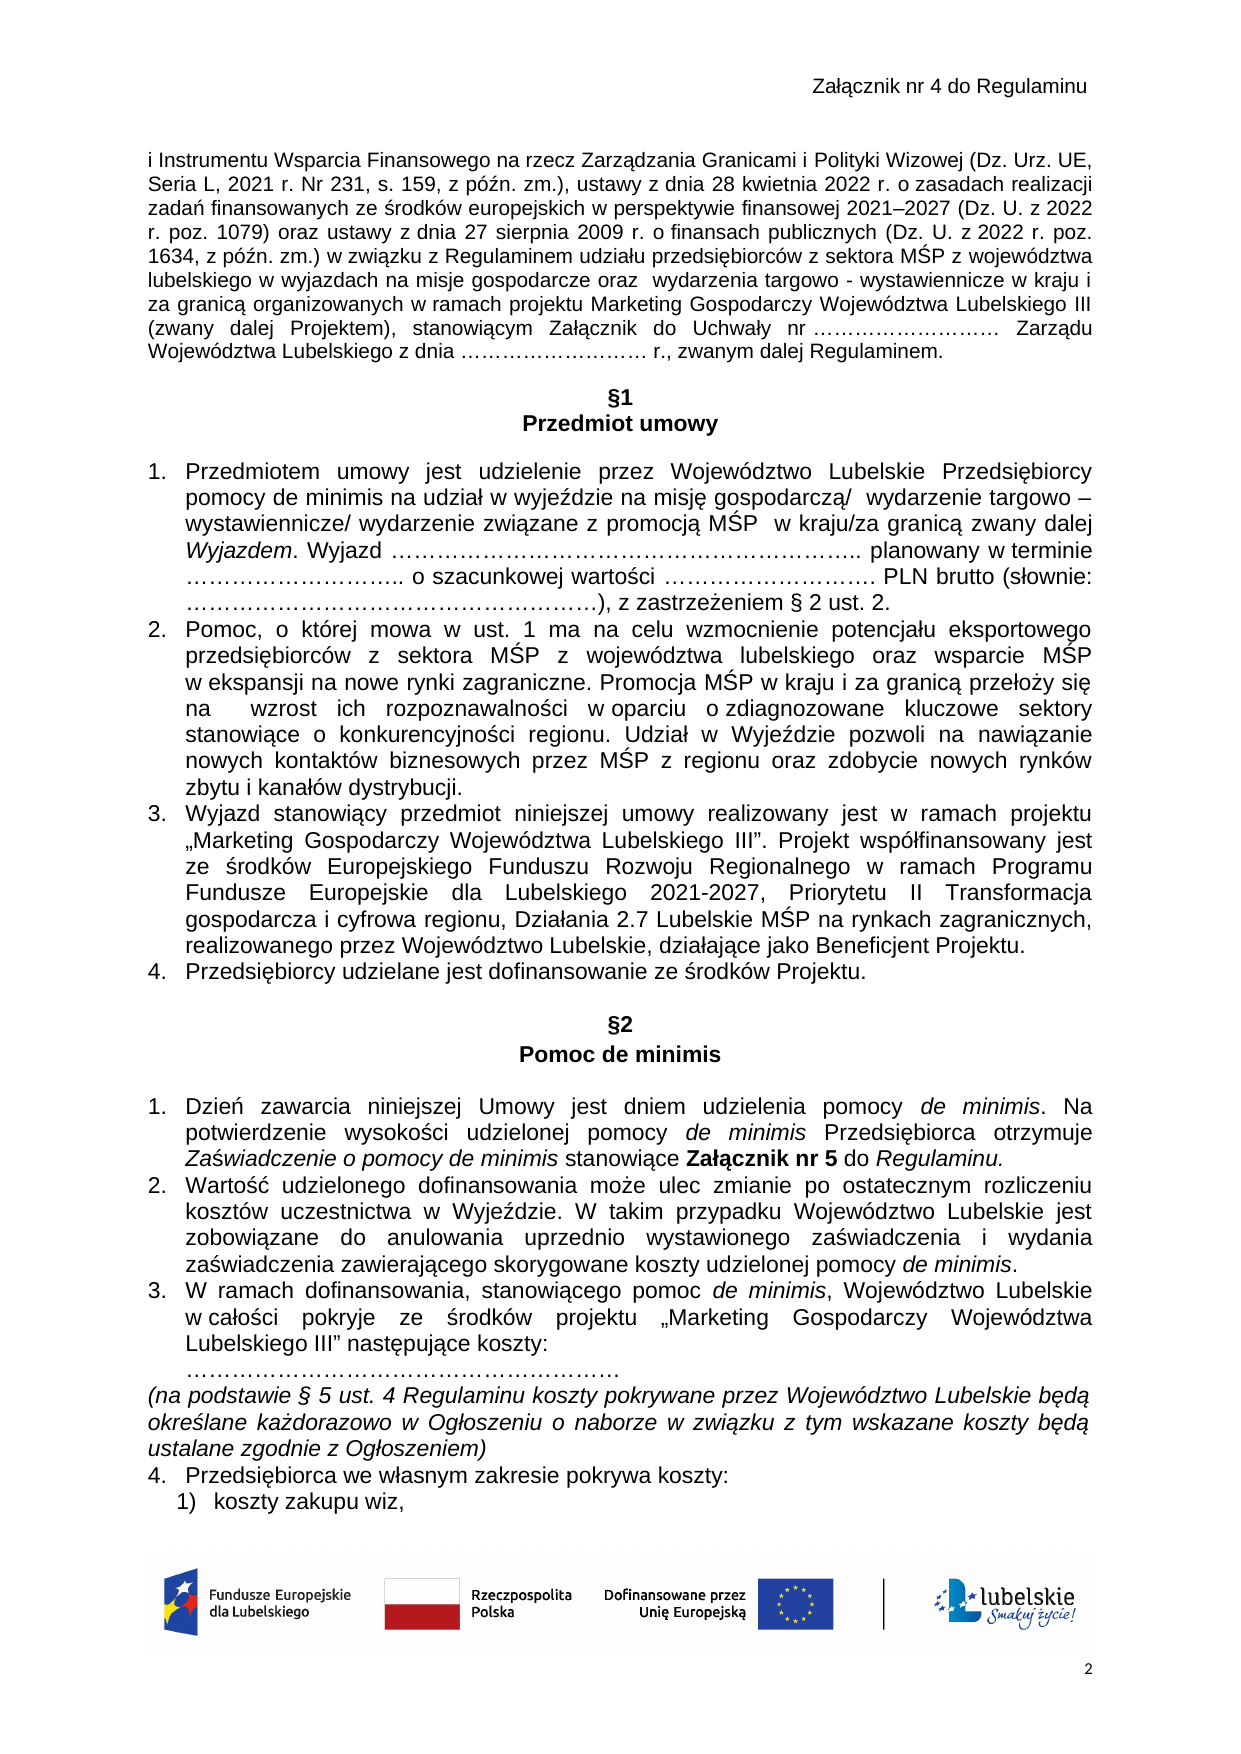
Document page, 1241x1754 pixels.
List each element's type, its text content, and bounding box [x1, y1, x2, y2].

list Dzień zawarcia niniejszej Umowy jest dniem udzielenia pomocy de minimis. Na potwierdzenie wysokości udzielonej pomocy de minimis Przedsiębiorca otrzymuje Zaświadczenie o pomocy de minimis stanowiące Załącznik nr 5 do Regulaminu. [148, 1093, 1093, 1172]
list ………………………………………………… [185, 1356, 1093, 1382]
text Przedmiot umowy [148, 410, 1093, 437]
list Pomoc, o której mowa w ust. 1 ma na celu wzmocnienie potencjału eksportowego przedsiębiorców z sektora MŚP z województwa lubelskiego oraz wsparcie MŚP w ekspansji na nowe rynki zagraniczne. Promocja MŚP w kraju i za granicą przełoży się na wzrost ich rozpoznawalności w oparciu o zdiagnozowane kluczowe sektory stanowiące o konkurencyjności regionu. Udział w Wyjeździe pozwoli na nawiązanie nowych kontaktów biznesowych przez MŚP z regionu oraz zdobycie nowych rynków zbytu i kanałów dystrybucji. [148, 616, 1093, 800]
list koszty zakupu wiz, [176, 1488, 1093, 1514]
list Przedsiębiorcy udzielane jest dofinansowanie ze środków Projektu. [148, 958, 1093, 985]
list Wyjazd stanowiący przedmiot niniejszej umowy realizowany jest w ramach projektu „Marketing Gospodarczy Województwa Lubelskiego III”. Projekt współfinansowany jest ze środków Europejskiego Funduszu Rozwoju Regionalnego w ramach Programu Fundusze Europejskie dla Lubelskiego 2021-2027, Priorytetu II Transformacja gospodarcza i cyfrowa regionu, Działania 2.7 Lubelskie MŚP na rynkach zagranicznych, realizowanego przez Województwo Lubelskie, działające jako Beneficjent Projektu. [148, 800, 1093, 958]
picture [147, 1551, 1093, 1653]
list Przedmiotem umowy jest udzielenie przez Województwo Lubelskie Przedsiębiorcy pomocy de minimis na udział w wyjeździe na misję gospodarczą/ wydarzenie targowo – wystawiennicze/ wydarzenie związane z promocją MŚP w kraju/za granicą zwany dalej Wyjazdem. Wyjazd …………………………………………………….. planowany w terminie ……………………….. o szacunkowej wartości ………………………. PLN brutto (słownie: ………………………………………………), z zastrzeżeniem § 2 ust. 2. [148, 458, 1093, 616]
list W ramach dofinansowania, stanowiącego pomoc de minimis, Województwo Lubelskie w całości pokryje ze środków projektu „Marketing Gospodarczy Województwa Lubelskiego III” następujące koszty: [148, 1277, 1093, 1356]
text (na podstawie § 5 ust. 4 Regulaminu koszty pokrywane przez Województwo Lubelskie będą określane każdorazowo w Ogłoszeniu o naborze w związku z tym wskazane koszty będą ustalane zgodnie z Ogłoszeniem) [148, 1382, 1093, 1462]
list §2 [148, 1011, 1093, 1037]
list Wartość udzielonego dofinansowania może ulec zmianie po ostatecznym rozliczeniu kosztów uczestnictwa w Wyjeździe. W takim przypadku Województwo Lubelskie jest zobowiązane do anulowania uprzednio wystawionego zaświadczenia i wydania zaświadczenia zawierającego skorygowane koszty udzielonej pomocy de minimis. [148, 1172, 1093, 1277]
list Przedsiębiorca we własnym zakresie pokrywa koszty: [148, 1462, 1093, 1488]
text Pomoc de minimis [148, 1041, 1093, 1068]
text §1 [148, 384, 1093, 410]
